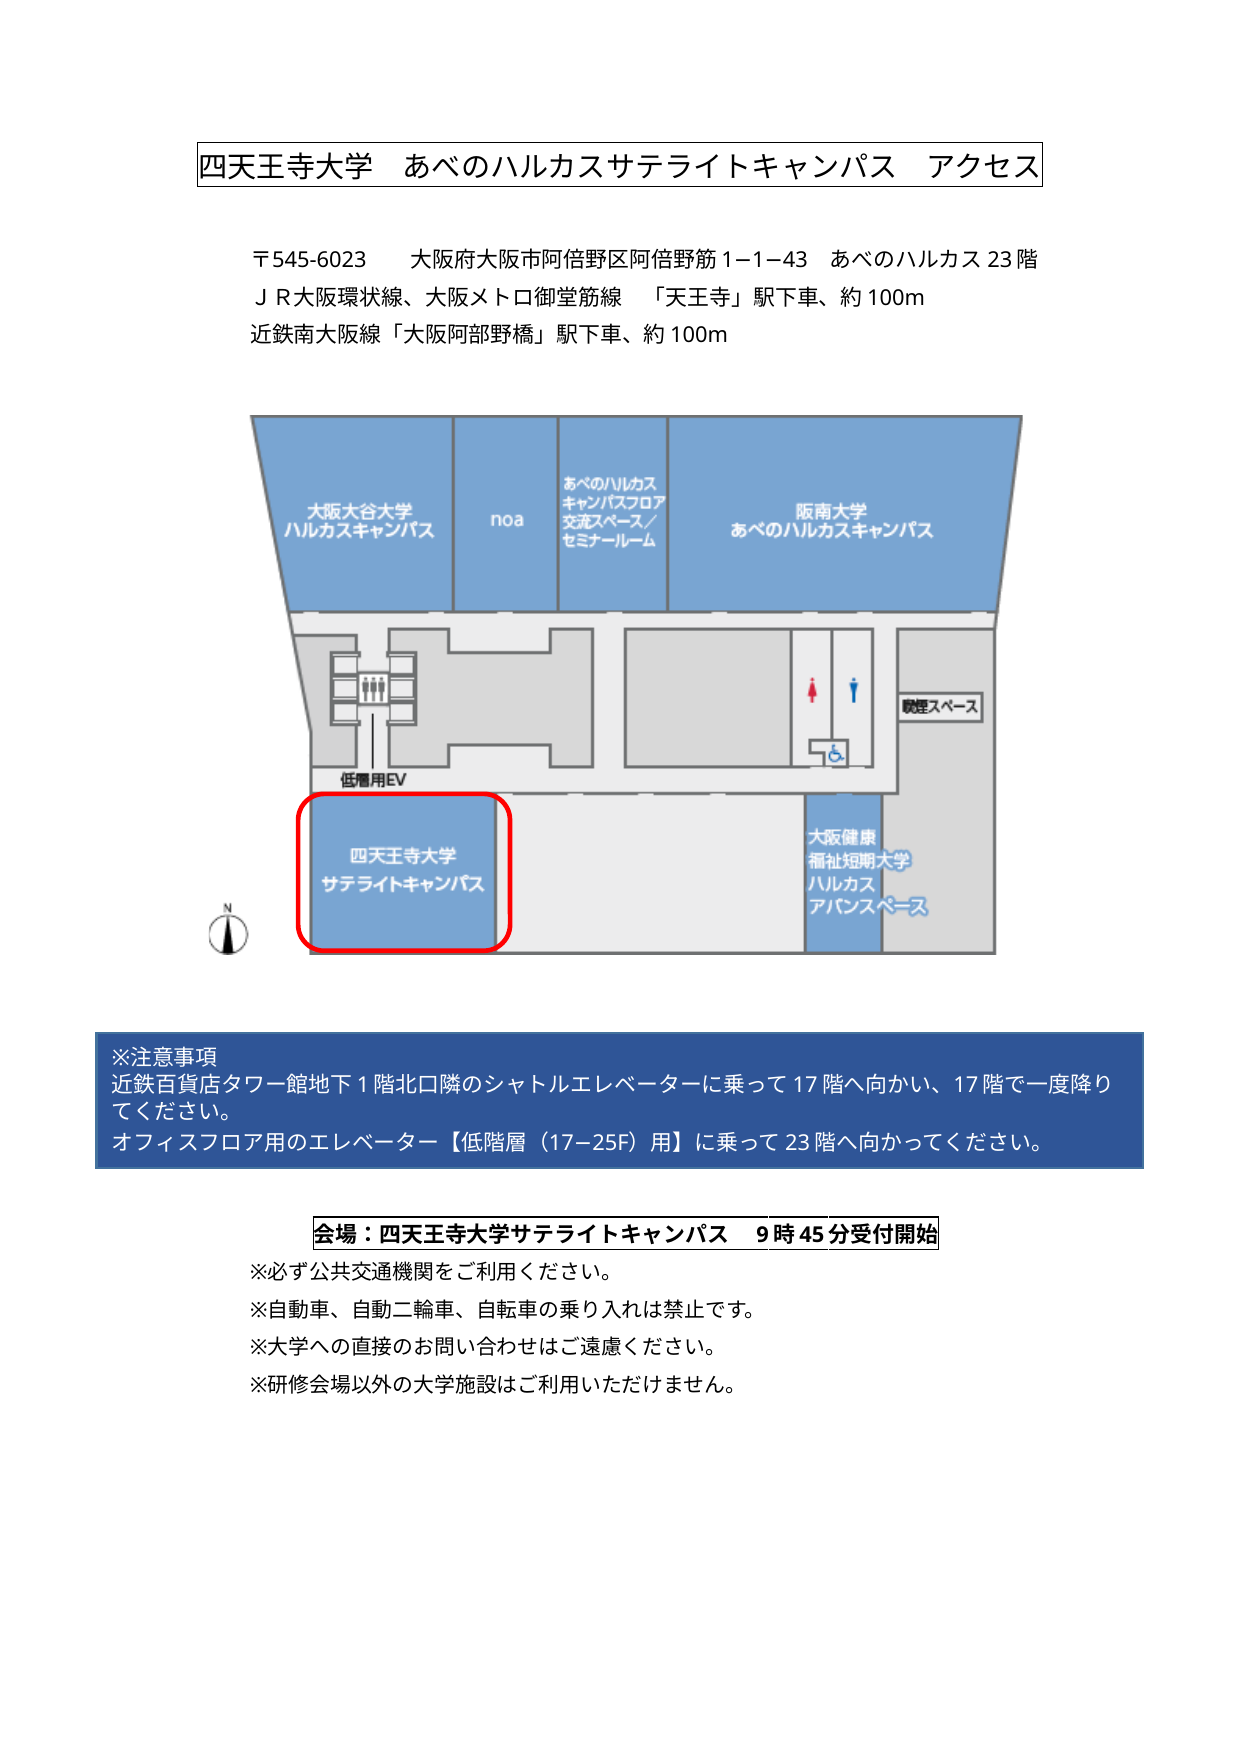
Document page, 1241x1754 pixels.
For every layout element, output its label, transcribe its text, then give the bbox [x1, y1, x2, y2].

picture [208, 415, 1023, 955]
text ※大学への直接のお問い合わせはご遠慮ください。 [162, 1327, 1165, 1364]
text ※必ず公共交通機関をご利用ください。 [162, 1252, 1165, 1289]
text ＪＲ大阪環状線、大阪メトロ御堂筋線 「天王寺」駅下車、約100m [162, 277, 1165, 314]
text ※自動車、自動二輪車、自転車の乗り入れは禁止です。 [250, 1289, 1165, 1327]
text 四天王寺大学 あべのハルカスサテライトキャンパス アクセス [75, 127, 1165, 202]
text ※研修会場以外の大学施設はご利用いただけません。 [162, 1364, 1165, 1402]
text 〒545-6023 大阪府大阪市阿倍野区阿倍野筋1−1−43 あべのハルカス 23階 [75, 239, 1165, 277]
text 会場：四天王寺大学サテライトキャンパス 9時45分受付開始 [75, 1214, 1165, 1252]
text 近鉄南大阪線「大阪阿部野橋」駅下車、約100m [75, 314, 1165, 352]
